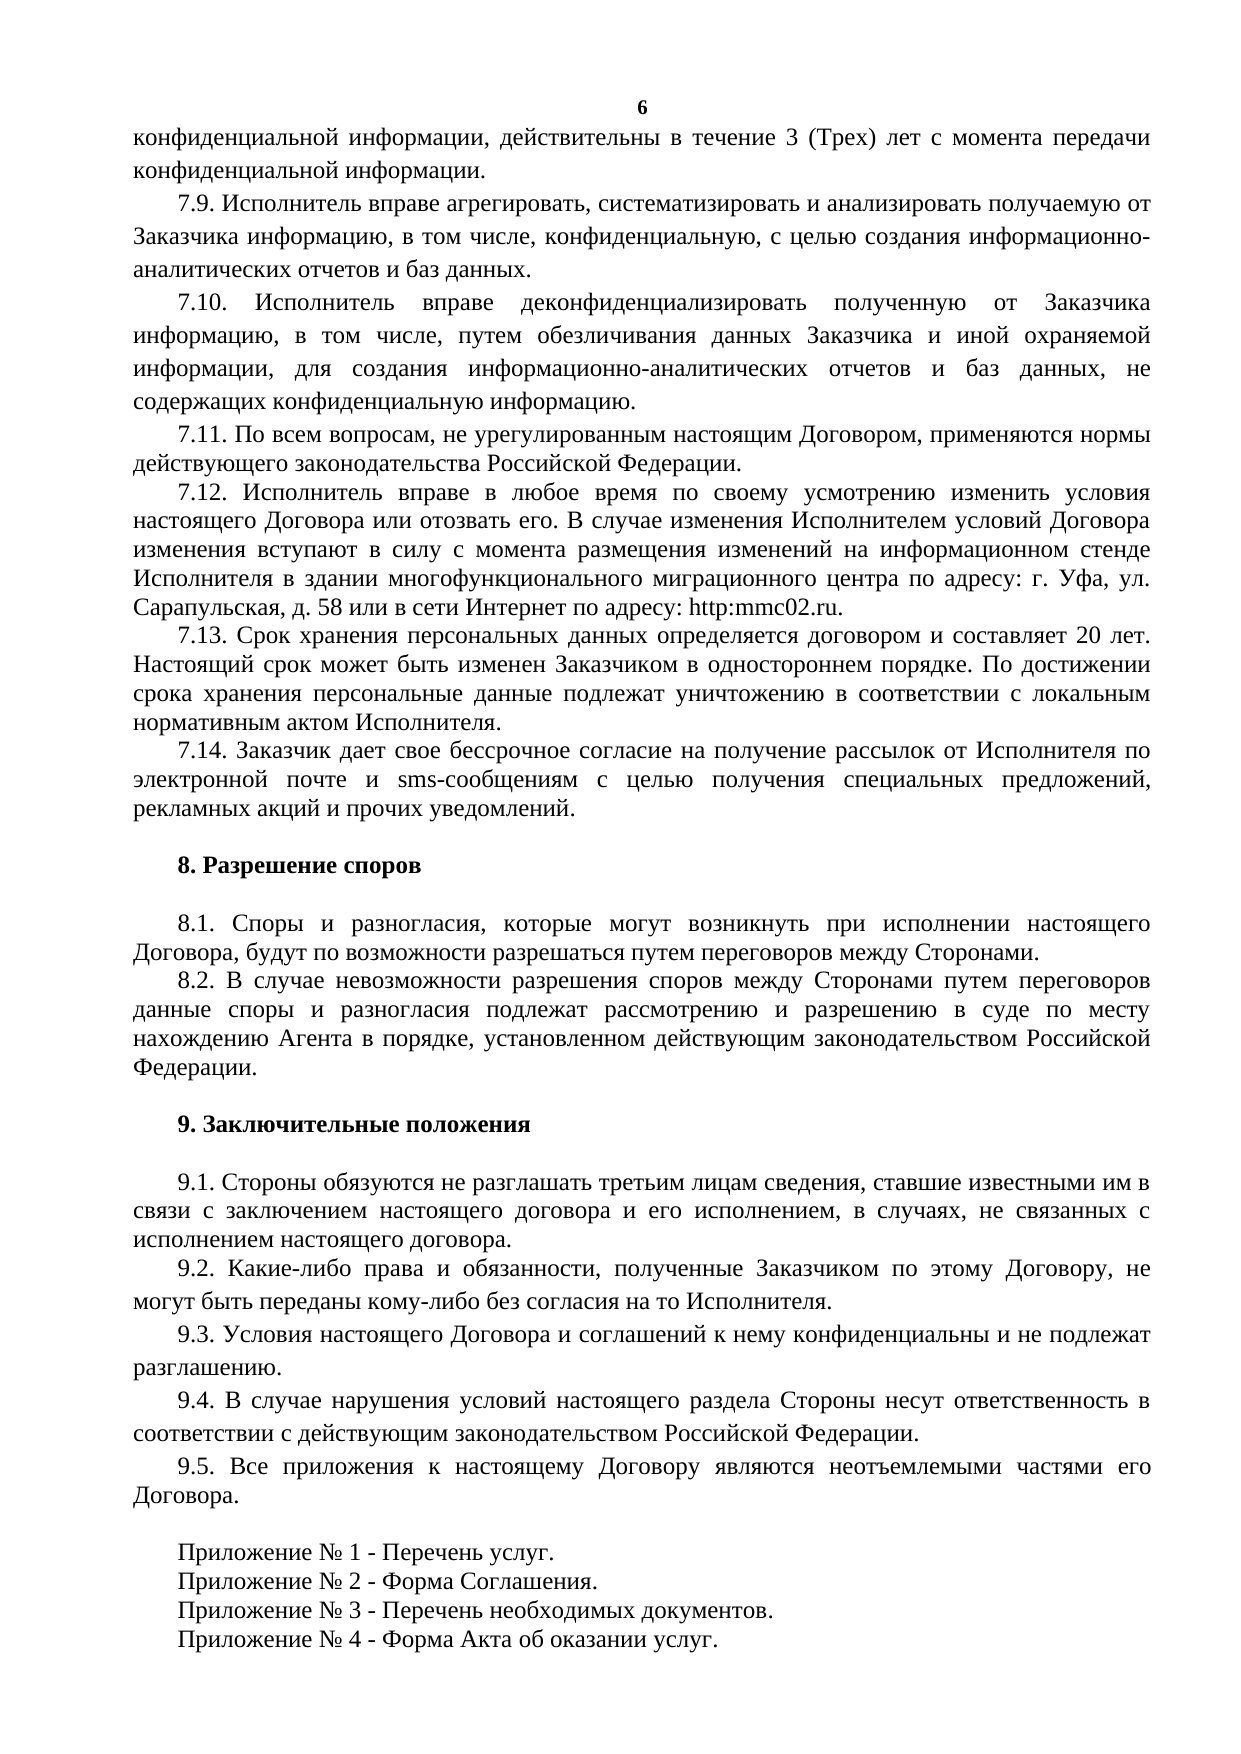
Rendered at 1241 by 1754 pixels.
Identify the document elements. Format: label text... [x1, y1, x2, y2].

text 9. Заключительные положения [133, 1109, 1152, 1138]
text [133, 122, 1152, 184]
text 8. Разрешение споров [133, 851, 1152, 879]
text 7.14. Заказчик дает свое бессрочное согласие на получение рассылок от Исполнителя по электронной почте и sms-сообщениям с целью получения специальных предложений, рекламных акций и прочих уведомлений. [133, 736, 1152, 822]
text Приложение № 3 - Перечень необходимых документов. [133, 1595, 1152, 1624]
text Приложение № 1 - Перечень услуг. [133, 1537, 1152, 1566]
text 7.13. Срок хранения персональных данных определяется договором и составляет 20 лет. Настоящий срок может быть изменен Заказчиком в одностороннем порядке. По достижении срока хранения персональные данные подлежат уничтожению в соответствии с локальным нормативным актом Исполнителя. [133, 621, 1152, 736]
text 7.9. Исполнитель вправе агрегировать, систематизировать и анализировать получаемую от Заказчика информацию, в том числе, конфиденциальную, с целью создания информационно-аналитических отчетов и баз данных. [133, 188, 1152, 283]
text 9.3. Условия настоящего Договора и соглашений к нему конфиденциальны и не подлежат разглашению. [133, 1319, 1152, 1381]
text Приложение № 2 - Форма Соглашения. [133, 1566, 1152, 1595]
text 9.5. Все приложения к настоящему Договору являются неотъемлемыми частями его Договора. [133, 1451, 1152, 1509]
text 8.1. Споры и разногласия, которые могут возникнуть при исполнении настоящего Договора, будут по возможности разрешаться путем переговоров между Сторонами. [133, 908, 1152, 966]
text Приложение № 4 - Форма Акта об оказании услуг. [133, 1624, 1152, 1652]
text 7.12. Исполнитель вправе в любое время по своему усмотрению изменить условия настоящего Договора или отозвать его. В случае изменения Исполнителем условий Договора изменения вступают в силу с момента размещения изменений на информационном стенде Исполнителя в здании многофункционального миграционного центра по адресу: г. Уфа, ул. Сарапульская, д. 58 или в сети Интернет по адресу: http:mmc02.ru. [133, 477, 1152, 621]
text 8.2. В случае невозможности разрешения споров между Сторонами путем переговоров данные споры и разногласия подлежат рассмотрению и разрешению в суде по месту нахождению Агента в порядке, установленном действующим законодательством Российской Федерации. [133, 966, 1152, 1081]
text 7.11. По всем вопросам, не урегулированным настоящим Договором, применяются нормы действующего законодательства Российской Федерации. [133, 419, 1152, 477]
text 9.4. В случае нарушения условий настоящего раздела Стороны несут ответственность в соответствии с действующим законодательством Российской Федерации. [133, 1385, 1152, 1447]
text 7.10. Исполнитель вправе деконфиденциализировать полученную от Заказчика информацию, в том числе, путем обезличивания данных Заказчика и иной охраняемой информации, для создания информационно-аналитических отчетов и баз данных, не содержащих конфиденциальную информацию. [133, 287, 1152, 415]
text 9.1. Стороны обязуются не разглашать третьим лицам сведения, ставшие известными им в связи с заключением настоящего договора и его исполнением, в случаях, не связанных с исполнением настоящего договора. [133, 1167, 1152, 1253]
text 9.2. Какие-либо права и обязанности, полученные Заказчиком по этому Договору, не могут быть переданы кому-либо без согласия на то Исполнителя. [133, 1253, 1152, 1315]
